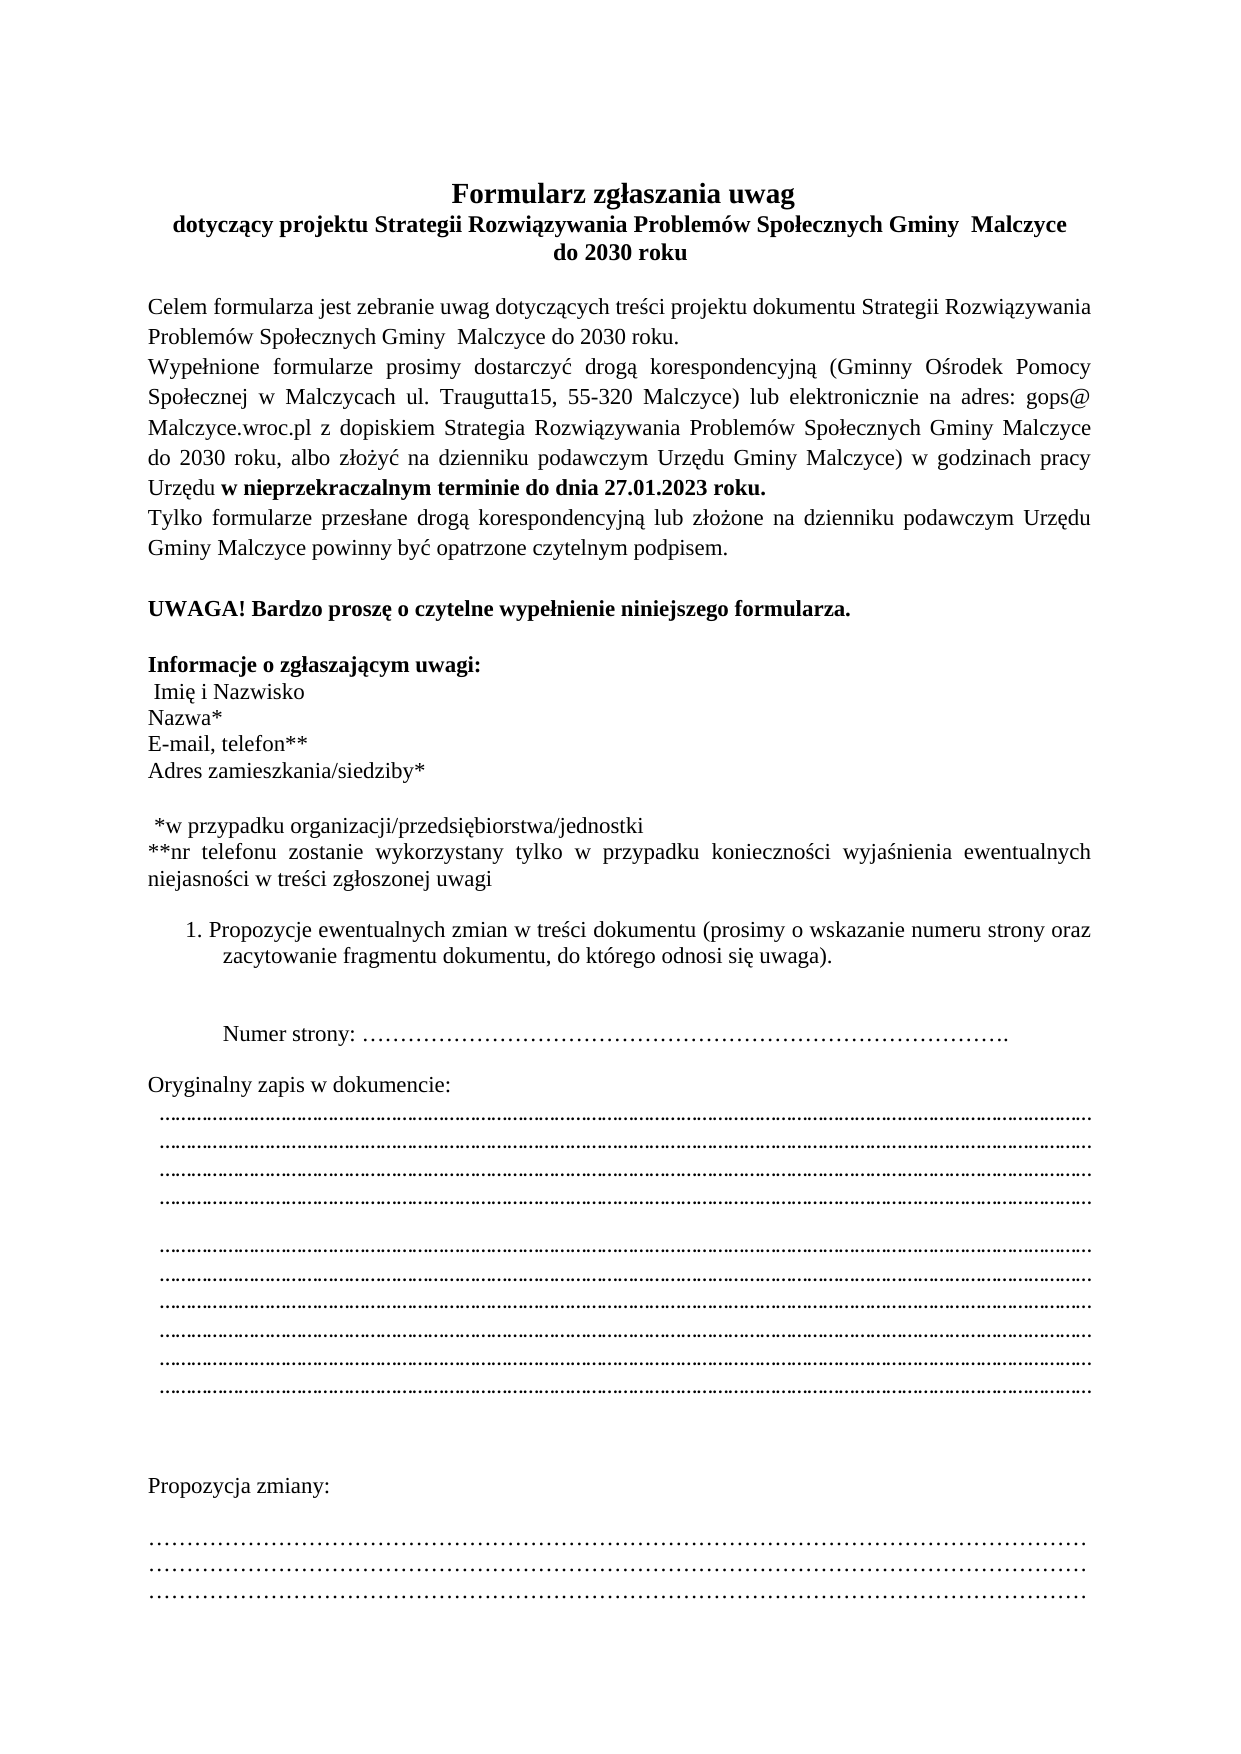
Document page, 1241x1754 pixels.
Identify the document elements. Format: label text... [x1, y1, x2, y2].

table_cell E-mail, telefon** [136, 730, 842, 757]
text **nr telefonu zostanie wykorzystany tylko w przypadku konieczności wyjaśnienia ewentualnych niejasności w treści zgłoszonej uwagi [148, 838, 1093, 891]
text …………………………………………………………………………………………………………………………………………………………………………………………………………………………………………………………………………………………………………………………………………………………………………………………………………………………………………………………………………………………………………………………………………………………………………………………………………………………………………………… [148, 1098, 1093, 1210]
table_cell Adres zamieszkania/siedziby* [136, 757, 842, 783]
text Celem formularza jest zebranie uwag dotyczących treści projektu dokumentu Strategii Rozwiązywania Problemów Społecznych Gminy Malczyce do 2030 roku. [148, 293, 1093, 349]
text Tylko formularze przesłane drogą korespondencyjną lub złożone na dzienniku podawczym Urzędu Gminy Malczyce powinny być opatrzone czytelnym podpisem. [148, 504, 1093, 561]
text 1. Propozycje ewentualnych zmian w treści dokumentu (prosimy o wskazanie numeru strony oraz zacytowanie fragmentu dokumentu, do którego odnosi się uwaga). [185, 916, 1093, 969]
text Oryginalny zapis w dokumencie: [148, 1071, 1093, 1098]
text Wypełnione formularze prosimy dostarczyć drogą korespondencyjną (Gminny Ośrodek Pomocy Społecznej w Malczycach ul. Traugutta15, 55-320 Malczyce) lub elektronicznie na adres: gops@ Malczyce.wroc.pl z dopiskiem Strategia Rozwiązywania Problemów Społecznych Gminy Malczyce do 2030 roku, albo złożyć na dzienniku podawczym Urzędu Gminy Malczyce) w godzinach pracy Urzędu w nieprzekraczalnym terminie do dnia 27.01.2023 roku. [148, 353, 1093, 500]
text UWAGA! Bardzo proszę o czytelne wypełnienie niniejszego formularza. [148, 595, 1093, 621]
text Propozycja zmiany: [148, 1473, 1093, 1499]
text *w przypadku organizacji/przedsiębiorstwa/jednostki [148, 812, 1093, 838]
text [148, 1524, 1093, 1603]
table_header Informacje o zgłaszającym uwagi: Imię i Nazwisko [136, 651, 842, 704]
text Numer strony: …………………………………………………………………………. [223, 1020, 1093, 1046]
table_cell Nazwa* [136, 704, 842, 730]
text Formularz zgłaszania uwag [148, 176, 1093, 210]
text ……………………………………………………………………………………………………………………………………………………………………………………………………………………………………………………………………………………………………………………………………………………………………………………………………………………………………………………………………………………………………………………………………………………………………………………………………………………………………………………………………………………………………………………………………………………………………………………………………………………………………………………………………………………………………………………………………………………………………………… [148, 1231, 1093, 1399]
text dotyczący projektu Strategii Rozwiązywania Problemów Społecznych Gminy Malczyce do 2030 roku [148, 210, 1093, 265]
